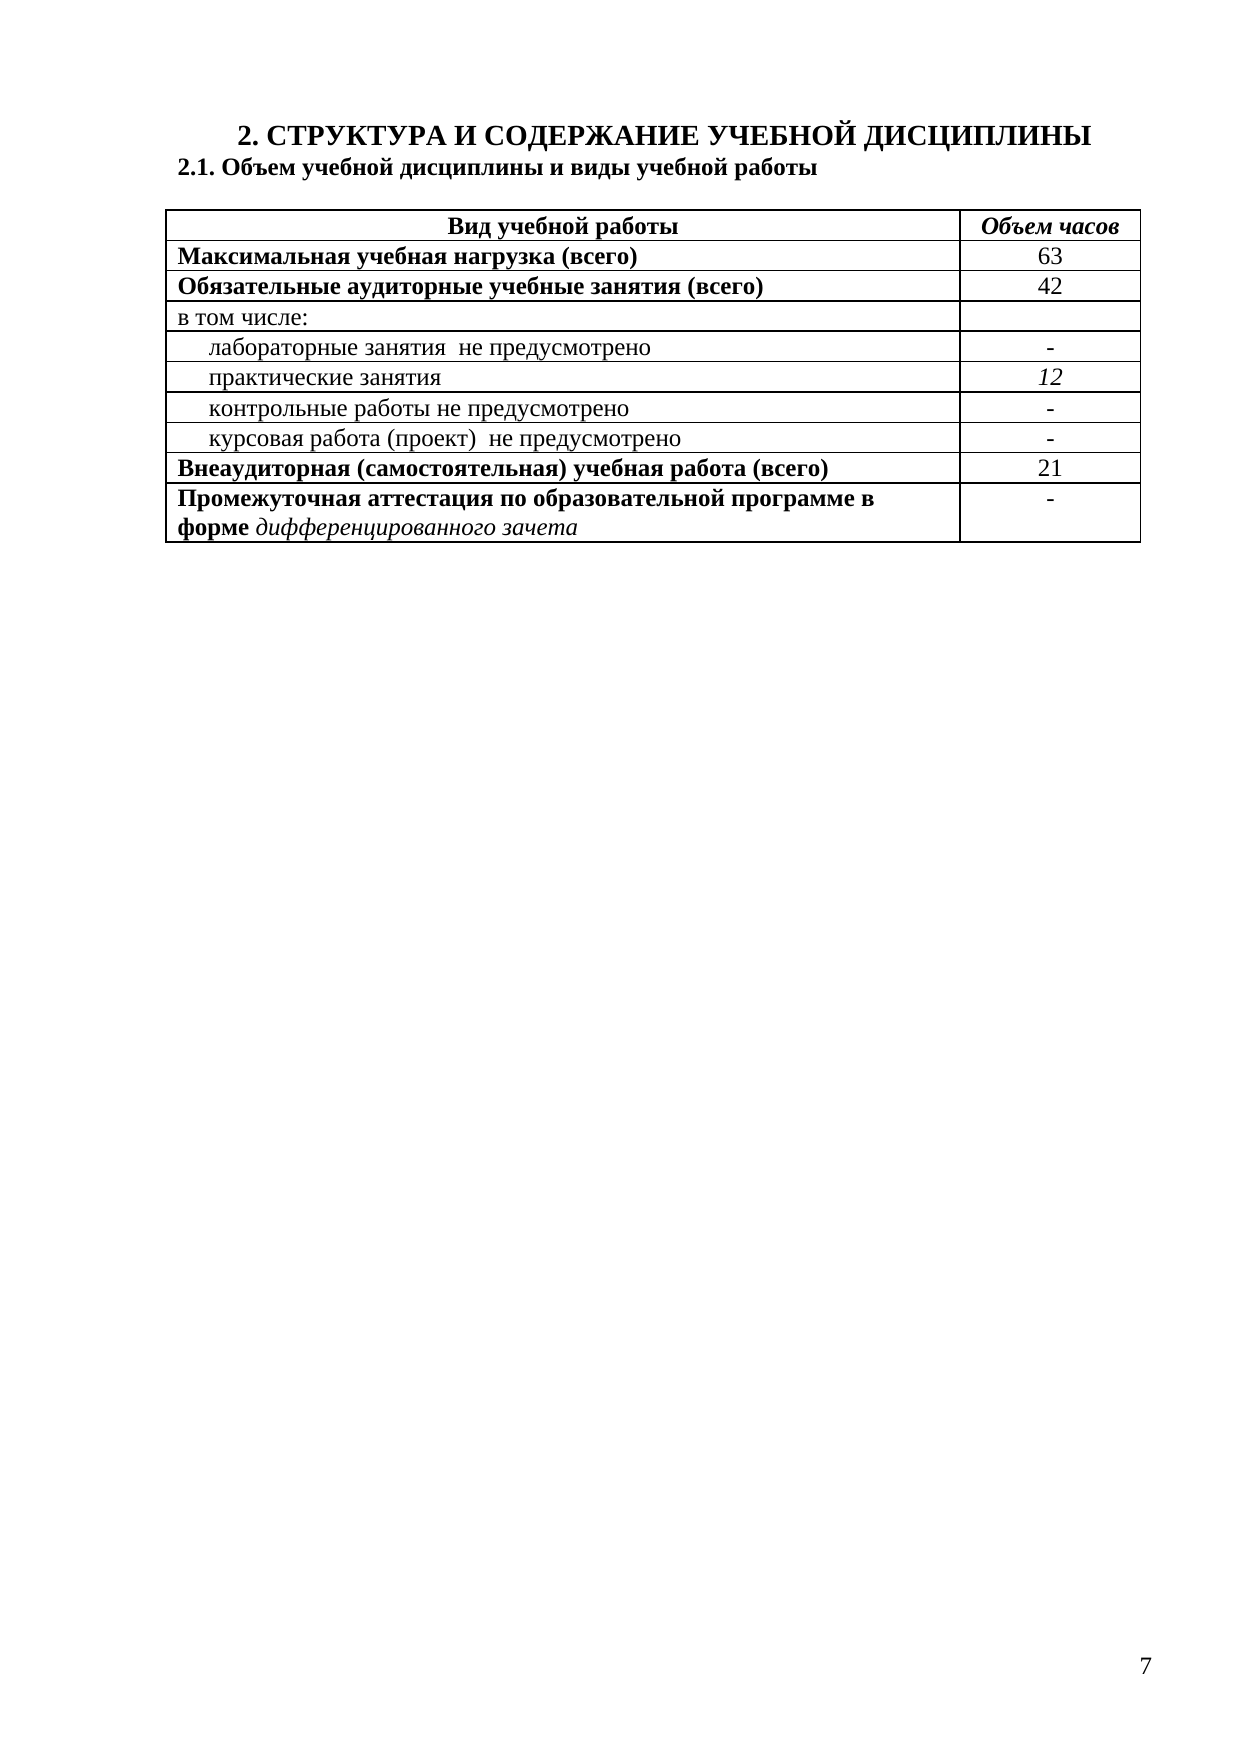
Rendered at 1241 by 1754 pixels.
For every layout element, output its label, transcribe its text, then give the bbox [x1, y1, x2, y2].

table_cell Максимальная учебная нагрузка (всего) [167, 241, 959, 270]
table_cell - [961, 393, 1140, 421]
text 2. СТРУКТУРА И СОДЕРЖАНИЕ УЧЕБНОЙ ДИСЦИПЛИНЫ [177, 118, 1152, 152]
table_cell 42 [961, 271, 1140, 300]
table_header Вид учебной работы [167, 211, 959, 239]
table_cell - [961, 423, 1140, 452]
table_cell Промежуточная аттестация по образовательной программе в форме дифференцированного зачета [167, 484, 959, 541]
table_header Объем часов [961, 211, 1140, 239]
table_cell 63 [961, 241, 1140, 270]
table_cell [961, 302, 1140, 330]
table_cell курсовая работа (проект) не предусмотрено [167, 423, 959, 452]
table_cell в том числе: [167, 302, 959, 330]
table_cell Обязательные аудиторные учебные занятия (всего) [167, 271, 959, 300]
table_cell - [961, 332, 1140, 361]
text 2.1. Объем учебной дисциплины и виды учебной работы [177, 152, 1152, 180]
table_cell лабораторные занятия не предусмотрено [167, 332, 959, 361]
table_cell 12 [961, 362, 1140, 391]
table_cell - [961, 484, 1140, 541]
table_cell практические занятия [167, 362, 959, 391]
table_cell 21 [961, 453, 1140, 482]
table_cell Внеаудиторная (самостоятельная) учебная работа (всего) [167, 453, 959, 482]
table_cell контрольные работы не предусмотрено [167, 393, 959, 421]
